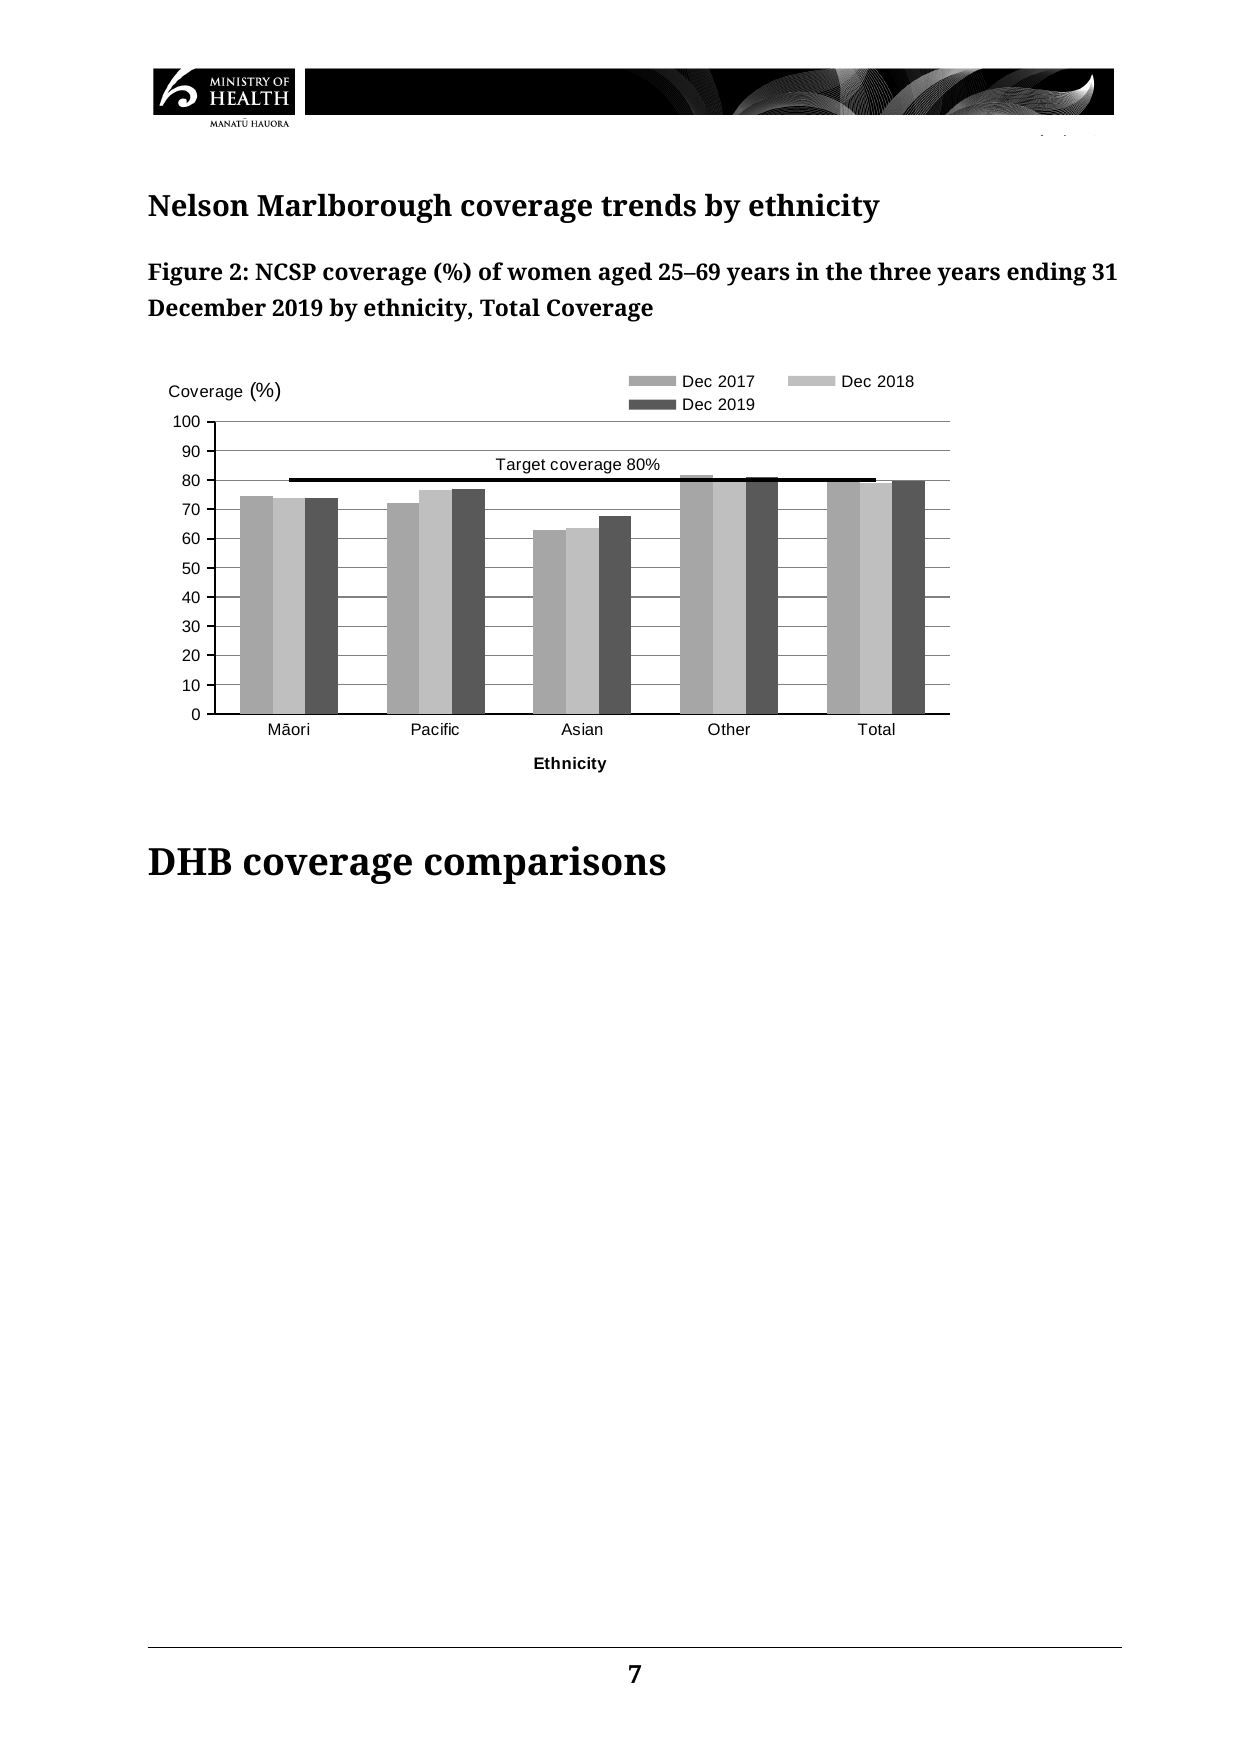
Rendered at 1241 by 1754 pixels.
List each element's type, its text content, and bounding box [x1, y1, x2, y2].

picture [147, 59, 1123, 136]
subtitle Nelson Marlborough coverage trends by ethnicity [148, 185, 1122, 225]
text Figure 2: NCSP coverage (%) of women aged 25–69 years in the three years ending 31 December 2019 by ethnicity, Total Coverage [148, 256, 1122, 323]
subtitle DHB coverage comparisons [148, 835, 1122, 886]
